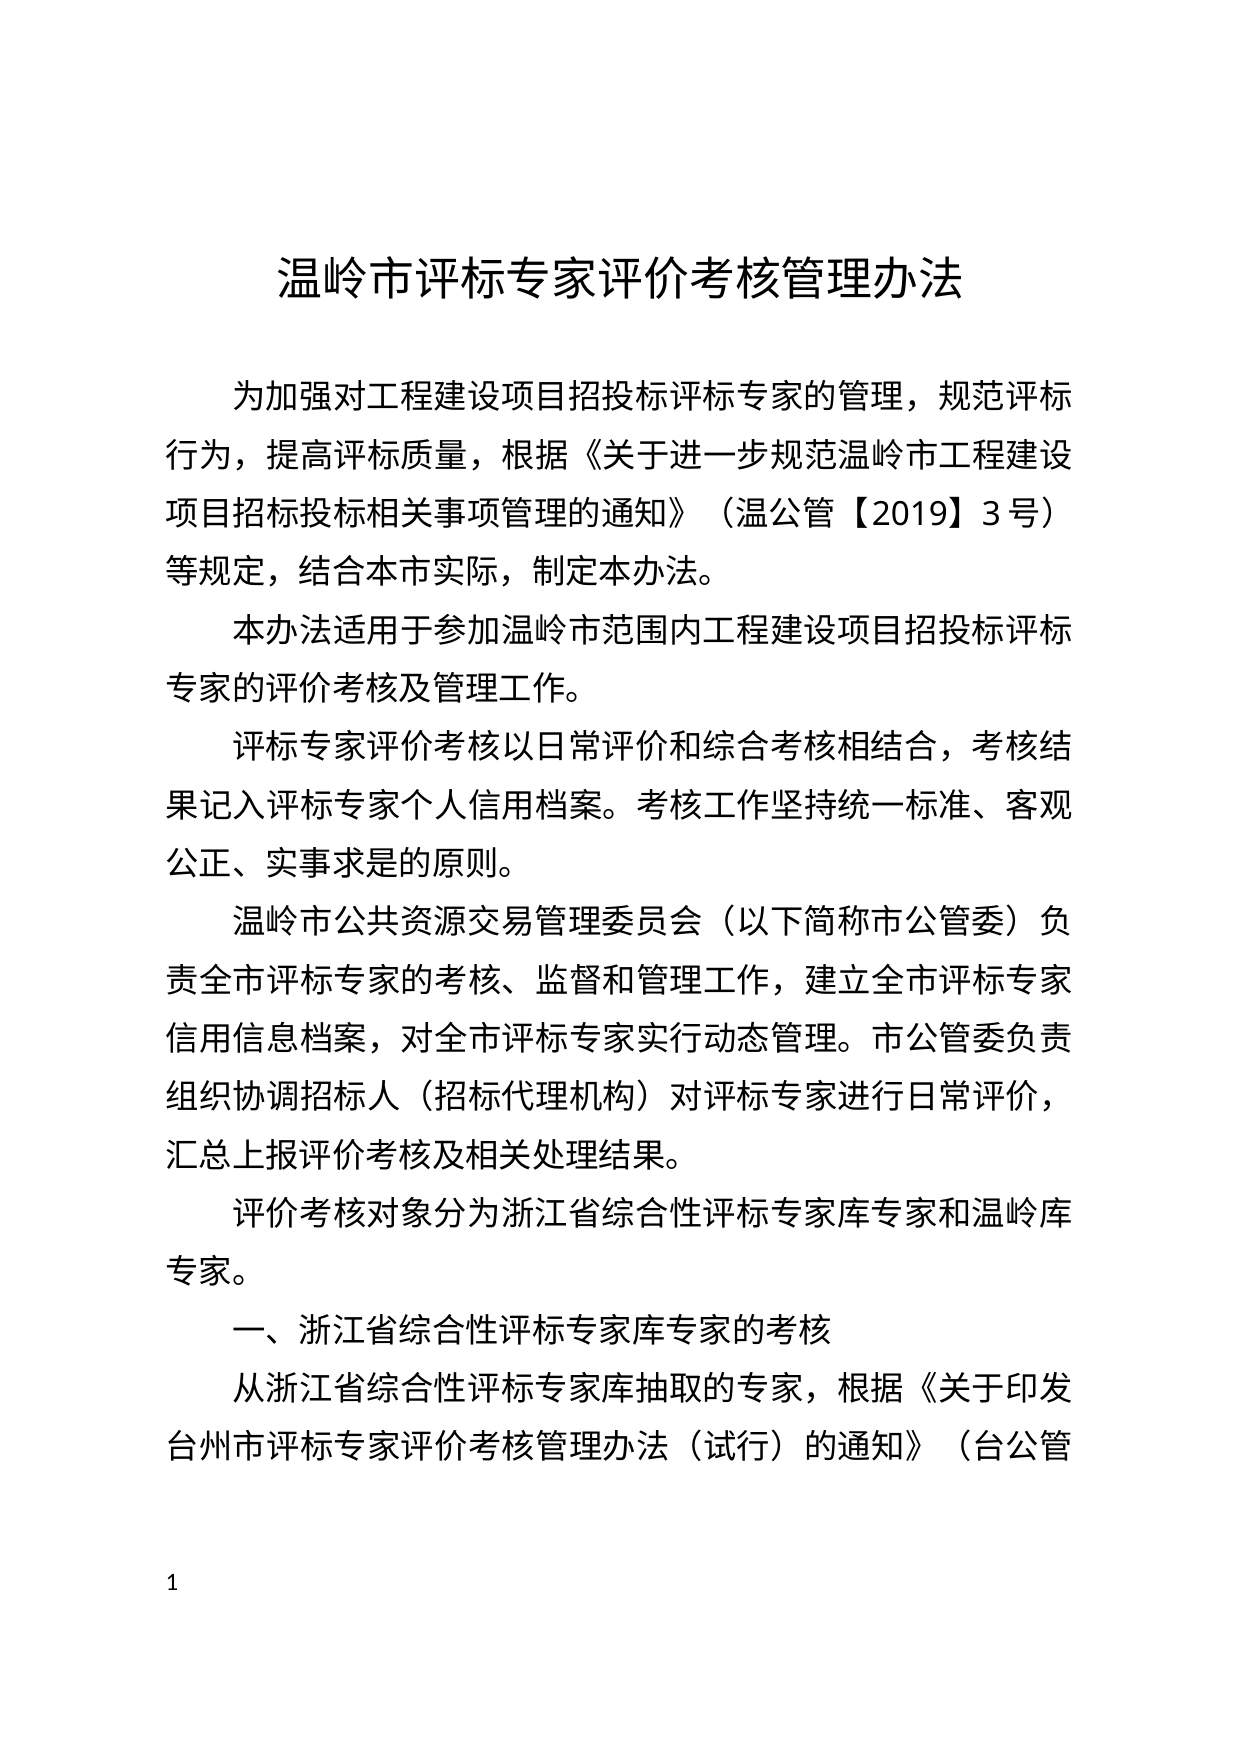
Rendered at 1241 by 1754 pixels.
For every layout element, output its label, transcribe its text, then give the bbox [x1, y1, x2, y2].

text 温岭市评标专家评价考核管理办法 [165, 227, 1075, 324]
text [165, 1354, 1075, 1471]
text 为加强对工程建设项目招投标评标专家的管理，规范评标行为，提高评标质量，根据《关于进一步规范温岭市工程建设项目招标投标相关事项管理的通知》（温公管【2019】3号）等规定，结合本市实际，制定本办法。 [165, 362, 1075, 596]
text 温岭市公共资源交易管理委员会（以下简称市公管委）负责全市评标专家的考核、监督和管理工作，建立全市评标专家信用信息档案，对全市评标专家实行动态管理。市公管委负责组织协调招标人（招标代理机构）对评标专家进行日常评价，汇总上报评价考核及相关处理结果。 [165, 887, 1075, 1179]
text 本办法适用于参加温岭市范围内工程建设项目招投标评标专家的评价考核及管理工作。 [165, 596, 1075, 712]
text 一、浙江省综合性评标专家库专家的考核 [165, 1296, 1075, 1354]
text 评标专家评价考核以日常评价和综合考核相结合，考核结果记入评标专家个人信用档案。考核工作坚持统一标准、客观公正、实事求是的原则。 [165, 712, 1075, 887]
text 评价考核对象分为浙江省综合性评标专家库专家和温岭库专家。 [165, 1179, 1075, 1296]
